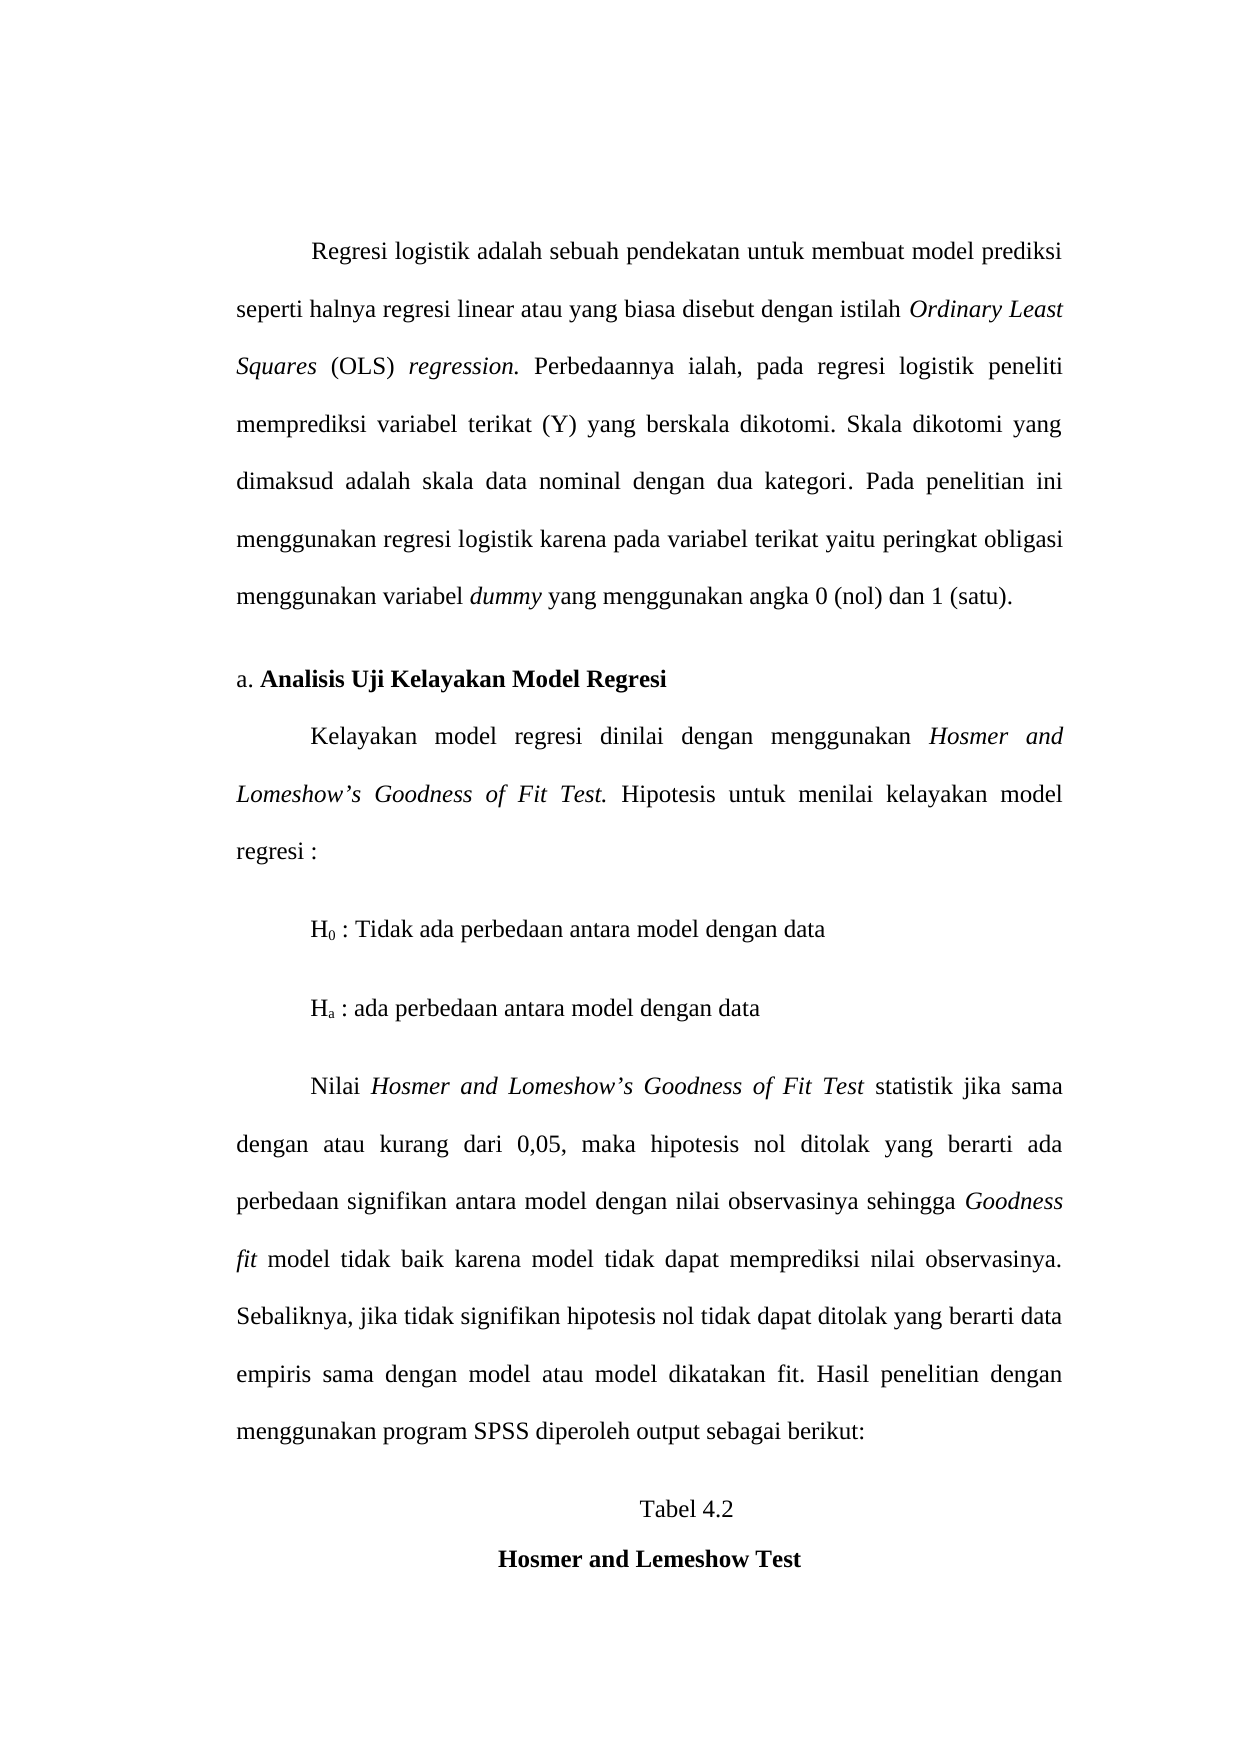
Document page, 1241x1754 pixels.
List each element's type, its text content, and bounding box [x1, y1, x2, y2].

table_header Hosmer and Lemeshow Test [441, 1544, 858, 1573]
text Tabel 4.2 [236, 1494, 1063, 1523]
text Ha : ada perbedaan antara model dengan data [236, 993, 1063, 1022]
text H0 : Tidak ada perbedaan antara model dengan data [236, 914, 1063, 943]
text a. Analisis Uji Kelayakan Model Regresi [236, 664, 1063, 692]
text Regresi logistik adalah sebuah pendekatan untuk membuat model prediksi seperti halnya regresi linear atau yang biasa disebut dengan istilah Ordinary Least Squares (OLS) regression. Perbedaannya ialah, pada regresi logistik peneliti memprediksi variabel terikat (Y) yang berskala dikotomi. Skala dikotomi yang dimaksud adalah skala data nominal dengan dua kategori. Pada penelitian ini menggunakan regresi logistik karena pada variabel terikat yaitu peringkat obligasi menggunakan variabel dummy yang menggunakan angka 0 (nol) dan 1 (satu). [236, 236, 1063, 610]
text Kelayakan model regresi dinilai dengan menggunakan Hosmer and Lomeshow’s Goodness of Fit Test. Hipotesis untuk menilai kelayakan model regresi : [236, 721, 1063, 865]
text Nilai Hosmer and Lomeshow’s Goodness of Fit Test statistik jika sama dengan atau kurang dari 0,05, maka hipotesis nol ditolak yang berarti ada perbedaan signifikan antara model dengan nilai observasinya sehingga Goodness fit model tidak baik karena model tidak dapat memprediksi nilai observasinya. Sebaliknya, jika tidak signifikan hipotesis nol tidak dapat ditolak yang berarti data empiris sama dengan model atau model dikatakan fit. Hasil penelitian dengan menggunakan program SPSS diperoleh output sebagai berikut: [236, 1071, 1063, 1445]
